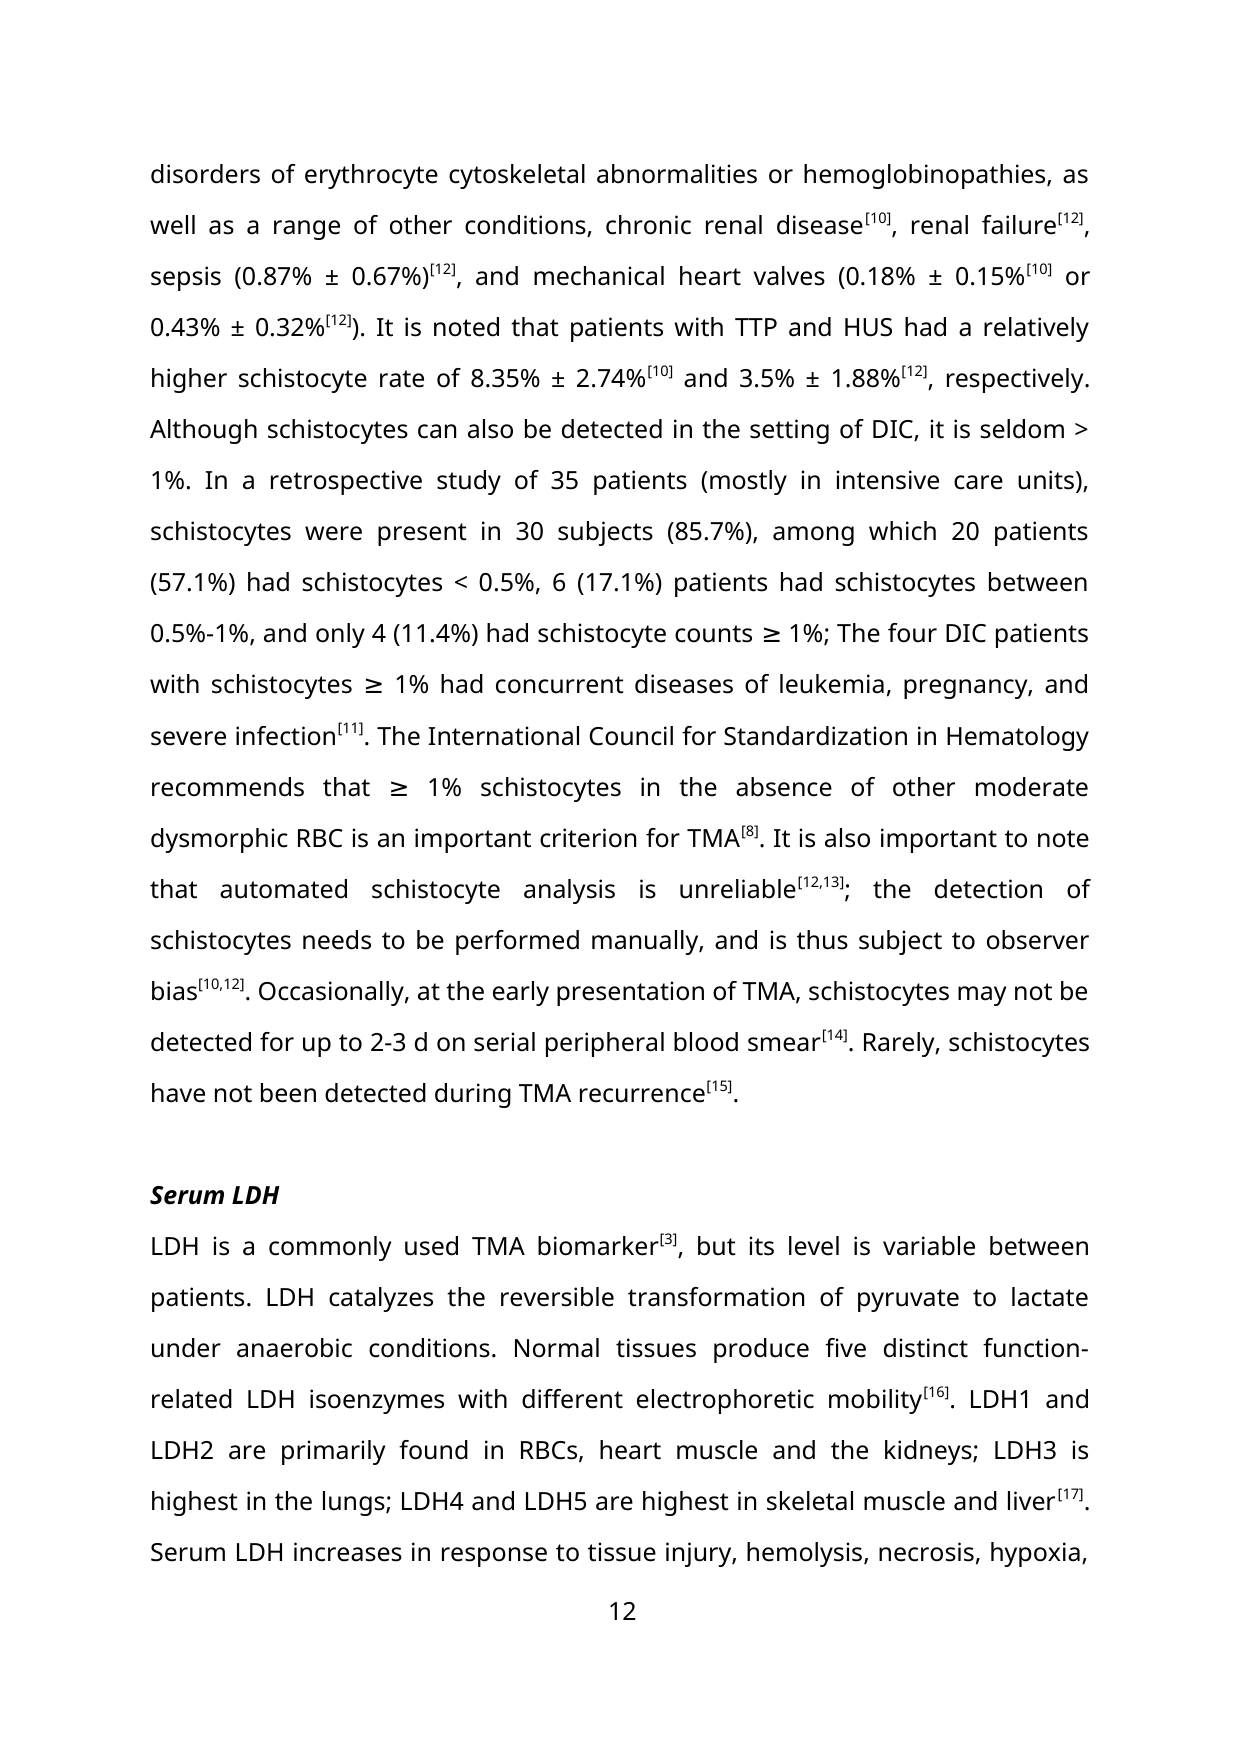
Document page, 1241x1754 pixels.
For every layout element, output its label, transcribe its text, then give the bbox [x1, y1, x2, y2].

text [150, 1228, 1090, 1569]
text Serum LDH [150, 1177, 1090, 1212]
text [150, 157, 1090, 1109]
